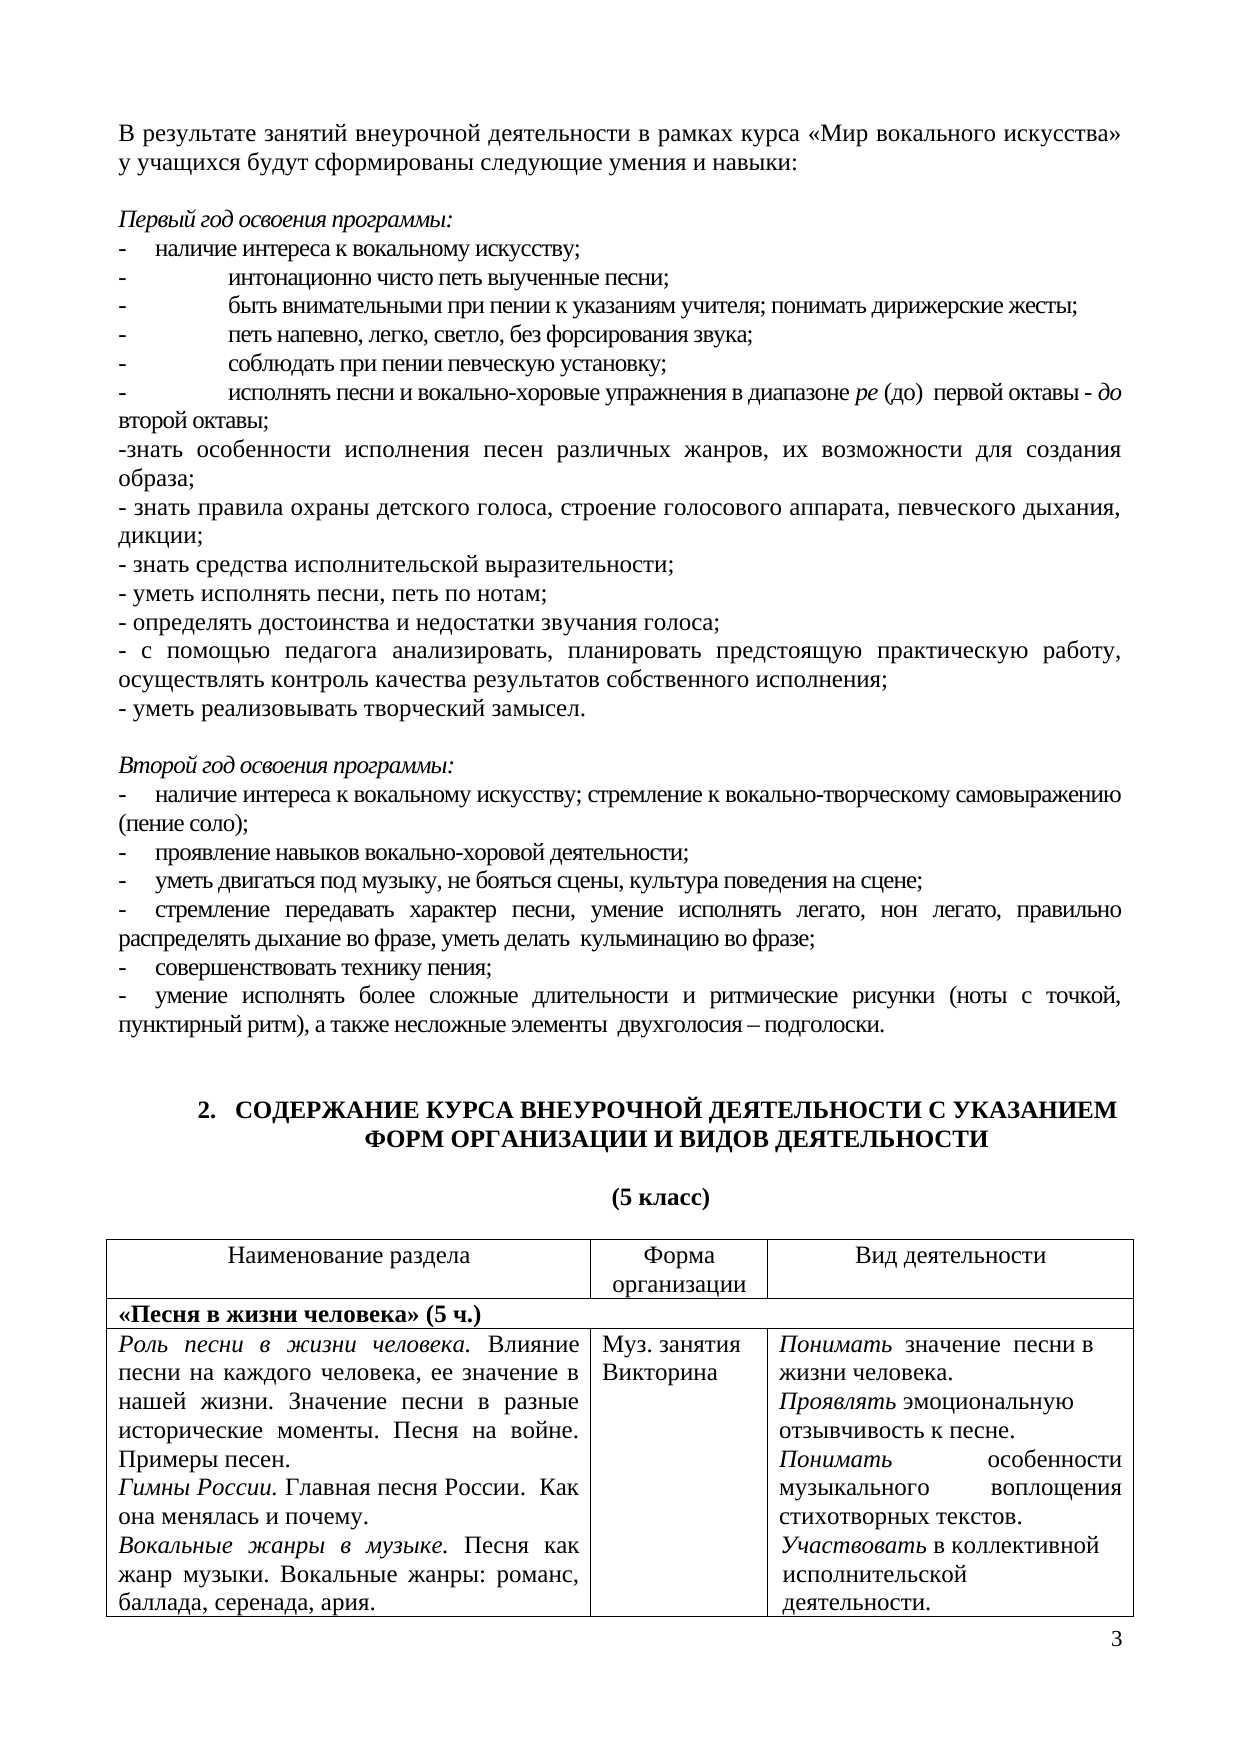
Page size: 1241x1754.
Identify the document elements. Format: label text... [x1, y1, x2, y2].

table_header Вид деятельности [768, 1240, 1133, 1298]
text - определять достоинства и недостатки звучания голоса; [118, 607, 1122, 636]
text Первый год освоения программы: [118, 204, 1122, 233]
text Второй год освоения программы: [118, 751, 1122, 779]
list интонационно чисто петь выученные песни; [118, 262, 1122, 291]
table_cell «Песня в жизни человека» (5 ч.) [107, 1299, 1133, 1328]
text -знать особенности исполнения песен различных жанров, их возможности для создания образа; [118, 434, 1122, 492]
text - знать средства исполнительской выразительности; [118, 549, 1122, 578]
list умение исполнять более сложные длительности и ритмические рисунки (ноты с точкой, пунктирный ритм), а также несложные элементы двухголосия – подголоски. [118, 981, 1122, 1038]
list петь напевно, легко, светло, без форсирования звука; [118, 319, 1122, 348]
list уметь двигаться под музыку, не бояться сцены, культура поведения на сцене; [118, 866, 1122, 894]
list наличие интереса к вокальному искусству; [118, 233, 1122, 262]
list СОДЕРЖАНИЕ КУРСА ВНЕУРОЧНОЙ ДЕЯТЕЛЬНОСТИ С УКАЗАНИЕМ ФОРМ ОРГАНИЗАЦИИ И ВИДОВ ДЕЯТЕЛЬНОСТИ [193, 1096, 1122, 1153]
text - уметь реализовывать творческий замысел. [118, 693, 1122, 722]
text В результате занятий внеурочной деятельности в рамках курса «Мир вокального искусства» у учащихся будут сформированы следующие умения и навыки: [118, 118, 1122, 176]
list стремление передавать характер песни, умение исполнять легато, нон легато, правильно распределять дыхание во фразе, уметь делать кульминацию во фразе; [118, 894, 1122, 952]
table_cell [768, 1329, 1133, 1616]
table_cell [591, 1329, 767, 1616]
list соблюдать при пении певческую установку; [118, 348, 1122, 377]
list проявление навыков вокально-хоровой деятельности; [118, 837, 1122, 866]
list исполнять песни и вокально-хоровые упражнения в диапазоне ре (до) первой октавы - до второй октавы; [118, 377, 1122, 434]
text - с помощью педагога анализировать, планировать предстоящую практическую работу, осуществлять контроль качества результатов собственного исполнения; [118, 636, 1122, 693]
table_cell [107, 1329, 590, 1616]
list (5 класс) [193, 1182, 1122, 1211]
text - знать правила охраны детского голоса, строение голосового аппарата, певческого дыхания, дикции; [118, 492, 1122, 549]
list наличие интереса к вокальному искусству; стремление к вокально-творческому самовыражению (пение соло); [118, 779, 1122, 837]
list совершенствовать технику пения; [118, 952, 1122, 981]
table_header Наименование раздела [107, 1240, 590, 1298]
text - уметь исполнять песни, петь по нотам; [118, 578, 1122, 607]
list быть внимательными при пении к указаниям учителя; понимать дирижерские жесты; [118, 291, 1122, 319]
table_header Форма организации [591, 1240, 767, 1298]
